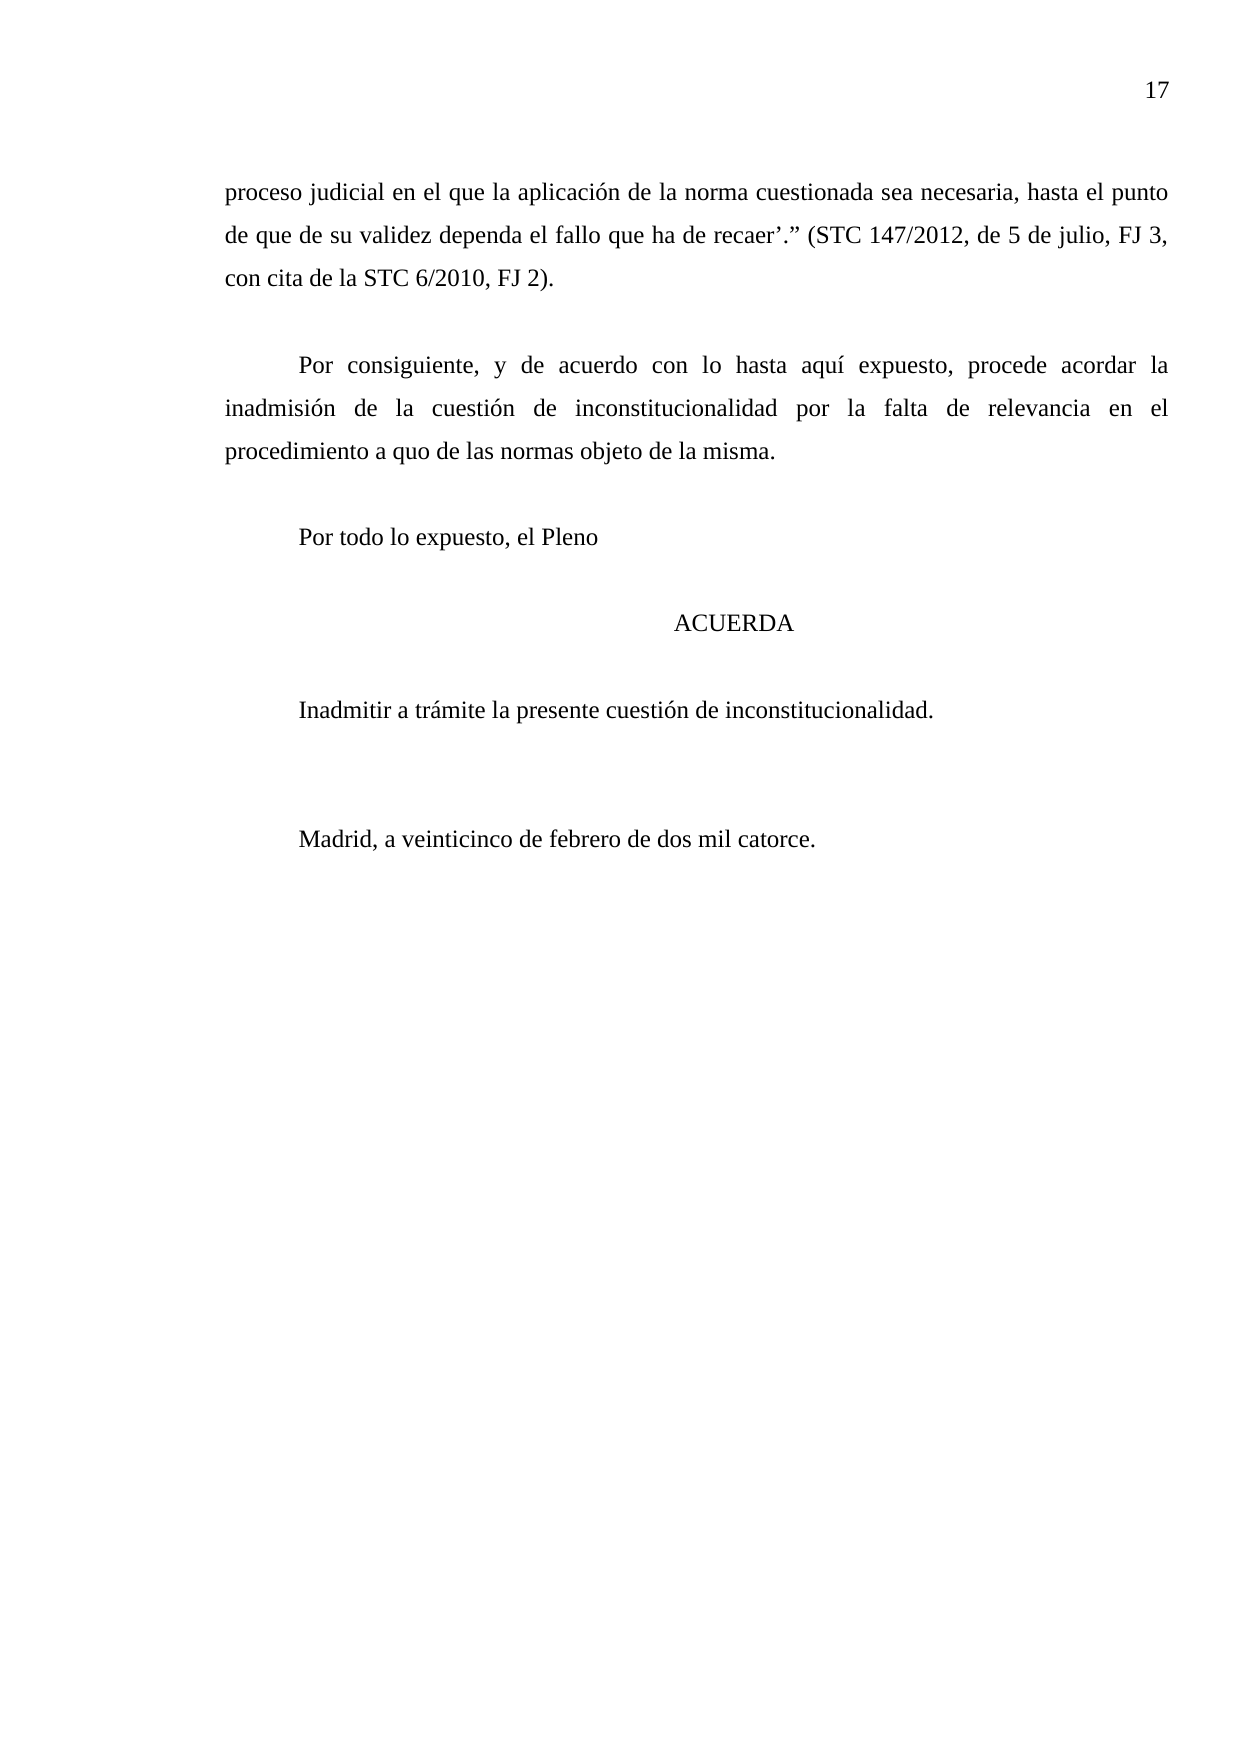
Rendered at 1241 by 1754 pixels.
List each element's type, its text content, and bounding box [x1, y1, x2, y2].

text Inadmitir a trámite la presente cuestión de inconstitucionalidad. [224, 695, 1169, 723]
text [224, 177, 1169, 292]
text Por consiguiente, y de acuerdo con lo hasta aquí expuesto, procede acordar la inadmisión de la cuestión de inconstitucionalidad por la falta de relevancia en el procedimiento a quo de las normas objeto de la misma. [224, 350, 1169, 465]
text Madrid, a veinticinco de febrero de dos mil catorce. [224, 824, 1169, 853]
text ACUERDA [224, 608, 1169, 637]
text Por todo lo expuesto, el Pleno [224, 522, 1169, 551]
